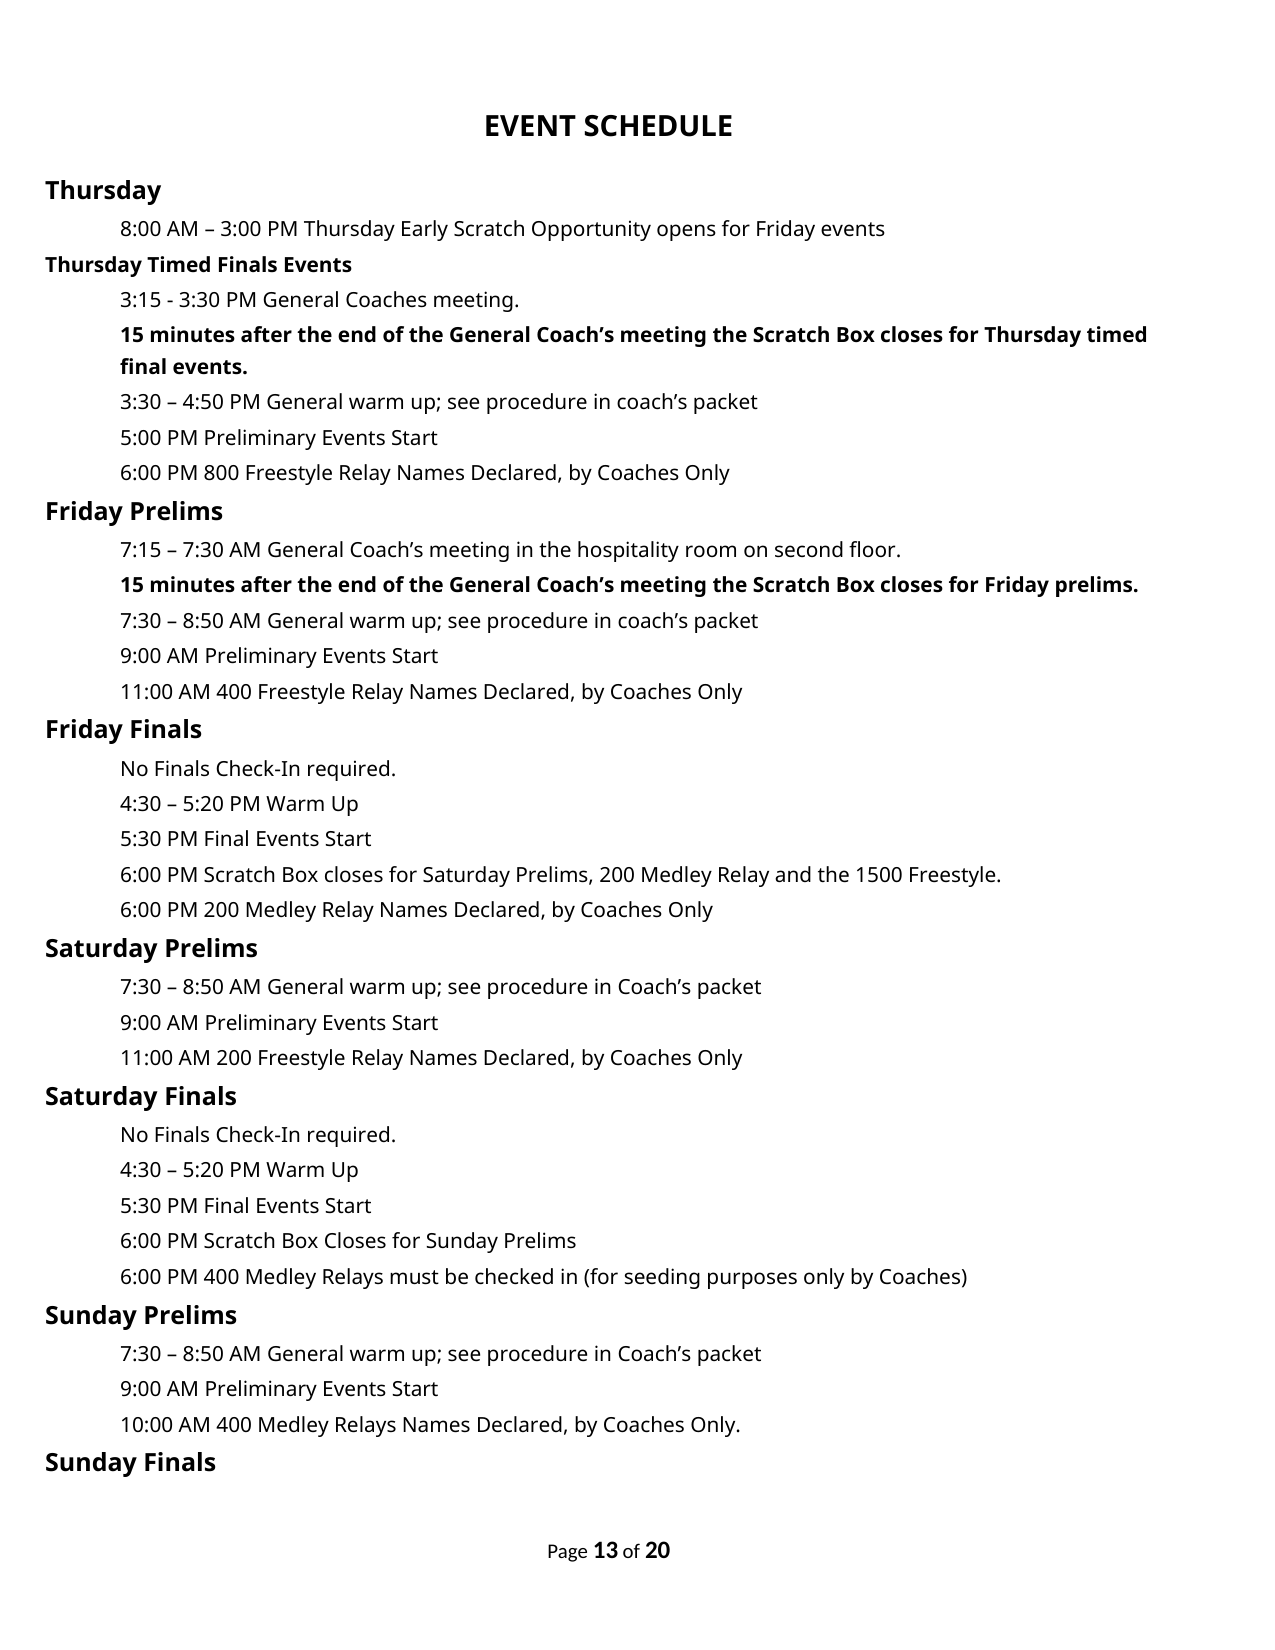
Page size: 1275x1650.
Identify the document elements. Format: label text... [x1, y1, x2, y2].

text 7:30 – 8:50 AM General warm up; see procedure in coach’s packet [120, 606, 1172, 634]
text 3:30 – 4:50 PM General warm up; see procedure in coach’s packet [120, 387, 1172, 416]
text Sunday Prelims [45, 1297, 1172, 1331]
text 11:00 AM 200 Freestyle Relay Names Declared, by Coaches Only [120, 1043, 1172, 1072]
text 15 minutes after the end of the General Coach’s meeting the Scratch Box closes for Thursday timed final events. [120, 321, 1172, 380]
text 7:30 – 8:50 AM General warm up; see procedure in Coach’s packet [120, 972, 1172, 1001]
text 8:00 AM – 3:00 PM Thursday Early Scratch Opportunity opens for Friday events [120, 214, 1172, 243]
text No Finals Check-In required. [120, 1120, 1172, 1149]
text 4:30 – 5:20 PM Warm Up [120, 1156, 1172, 1184]
text 15 minutes after the end of the General Coach’s meeting the Scratch Box closes for Friday prelims. [120, 571, 1172, 599]
text Sunday Finals [45, 1445, 1172, 1479]
text Friday Prelims [45, 493, 1172, 528]
text 6:00 PM 400 Medley Relays must be checked in (for seeding purposes only by Coaches) [120, 1262, 1172, 1290]
text Thursday Timed Finals Events [45, 250, 1172, 278]
text 9:00 AM Preliminary Events Start [120, 641, 1172, 670]
text Thursday [45, 173, 1172, 207]
text 7:15 – 7:30 AM General Coach’s meeting in the hospitality room on second floor. [120, 535, 1172, 563]
text 6:00 PM 200 Medley Relay Names Declared, by Coaches Only [120, 895, 1172, 924]
text 5:30 PM Final Events Start [120, 824, 1172, 853]
text EVENT SCHEDULE [45, 105, 1172, 145]
text Saturday Prelims [45, 931, 1172, 965]
text 6:00 PM Scratch Box Closes for Sunday Prelims [120, 1226, 1172, 1255]
text 5:00 PM Preliminary Events Start [120, 423, 1172, 451]
text 6:00 PM 800 Freestyle Relay Names Declared, by Coaches Only [120, 458, 1172, 487]
text No Finals Check-In required. [120, 754, 1172, 782]
text 7:30 – 8:50 AM General warm up; see procedure in Coach’s packet [120, 1339, 1172, 1367]
text 6:00 PM Scratch Box closes for Saturday Prelims, 200 Medley Relay and the 1500 Freestyle. [120, 860, 1172, 888]
text Saturday Finals [45, 1079, 1172, 1113]
text 11:00 AM 400 Freestyle Relay Names Declared, by Coaches Only [120, 677, 1172, 705]
text 9:00 AM Preliminary Events Start [120, 1008, 1172, 1036]
text Friday Finals [45, 712, 1172, 746]
text 3:15 - 3:30 PM General Coaches meeting. [45, 285, 1172, 314]
text 9:00 AM Preliminary Events Start [120, 1374, 1172, 1403]
text 4:30 – 5:20 PM Warm Up [120, 789, 1172, 818]
text 5:30 PM Final Events Start [120, 1191, 1172, 1219]
text 10:00 AM 400 Medley Relays Names Declared, by Coaches Only. [120, 1410, 1172, 1438]
